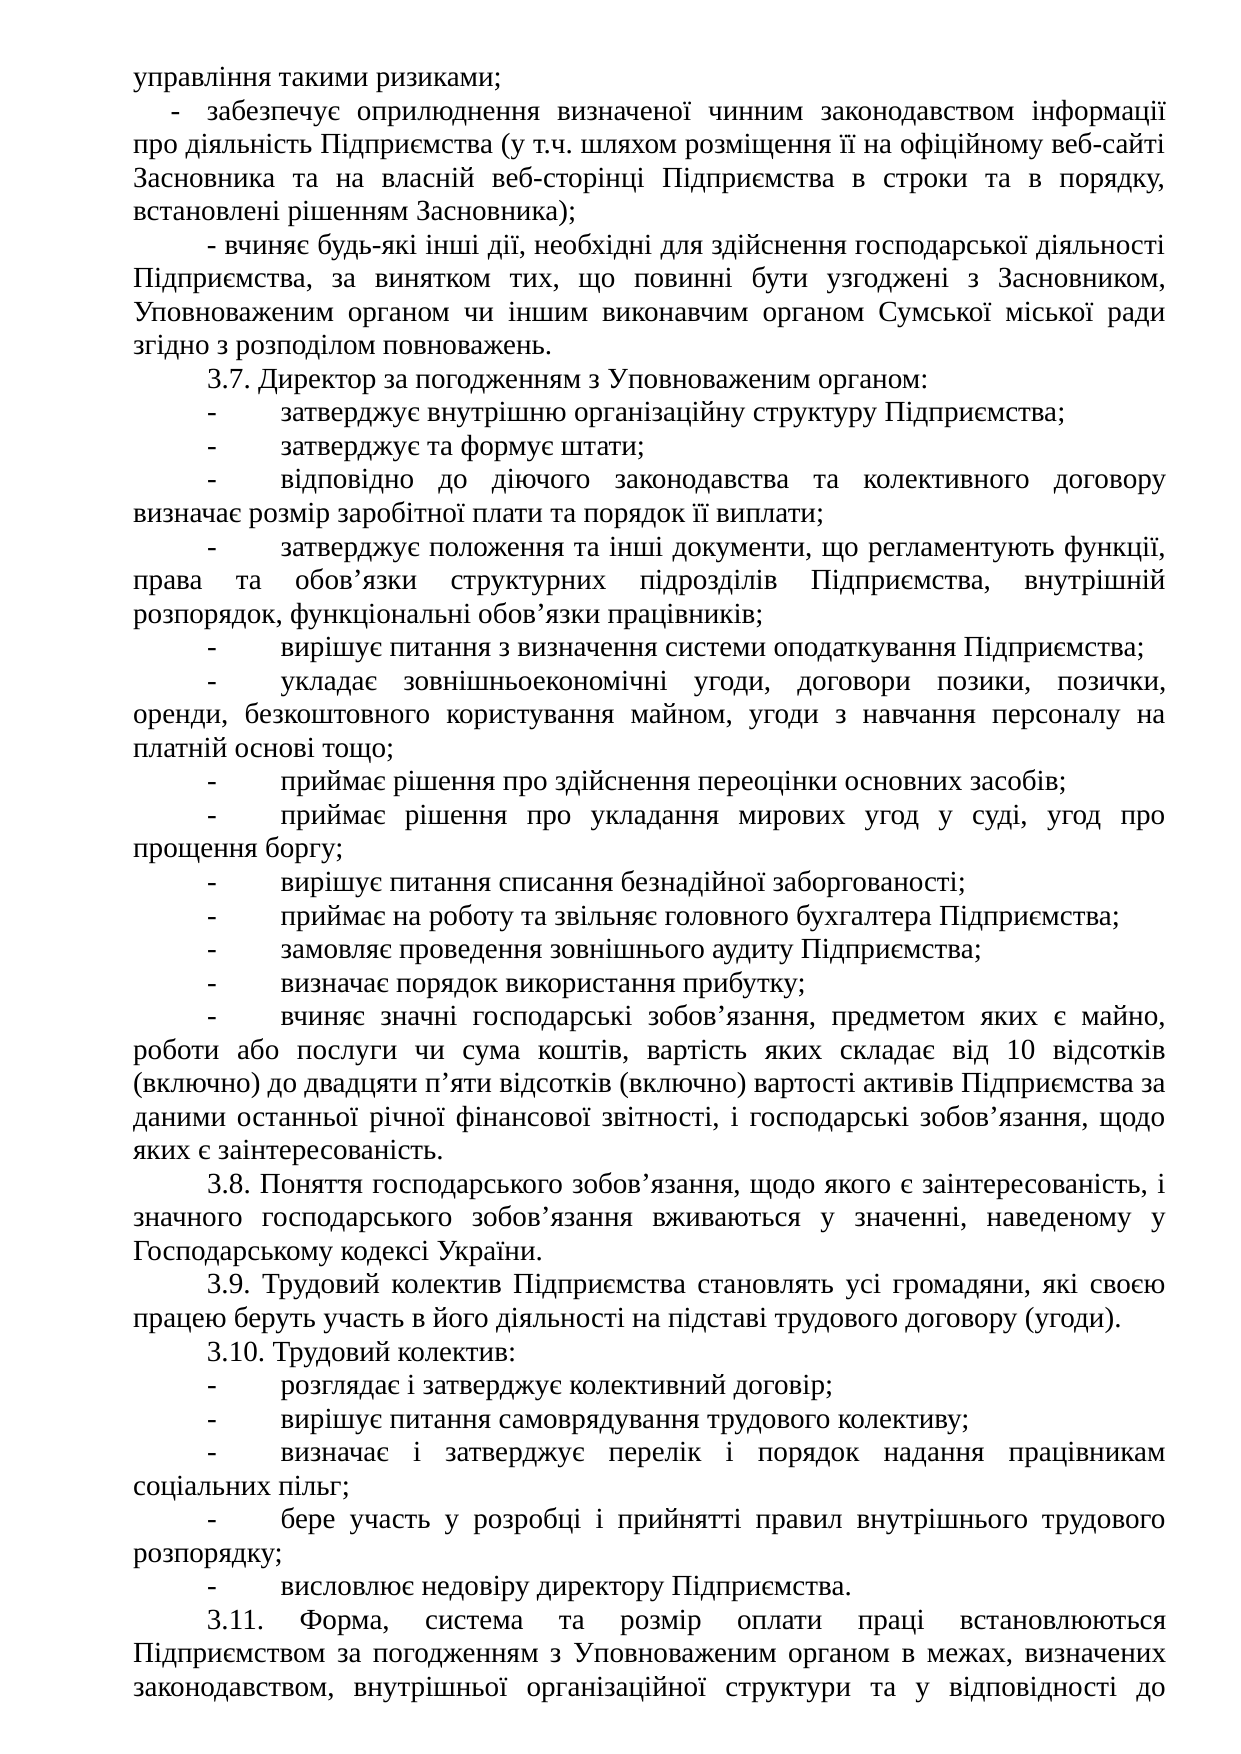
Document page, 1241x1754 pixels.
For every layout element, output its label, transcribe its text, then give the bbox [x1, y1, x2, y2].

list затверджує положення та інші документи, що регламентують функції, права та обов’язки структурних підрозділів Підприємства, внутрішній розпорядок, функціональні обов’язки працівників; [133, 529, 1167, 629]
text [133, 59, 1167, 93]
text 3.10. Трудовий колектив: [133, 1334, 1167, 1367]
list визначає порядок використання прибутку; [133, 965, 1167, 998]
text 3.9. Трудовий колектив Підприємства становлять усі громадяни, які своєю працею беруть участь в його діяльності на підставі трудового договору (угоди). [133, 1267, 1167, 1334]
list вирішує питання самоврядування трудового колективу; [133, 1401, 1167, 1434]
list укладає зовнішньоекономічні угоди, договори позики, позички, оренди, безкоштовного користування майном, угоди з навчання персоналу на платній основі тощо; [133, 663, 1167, 763]
list визначає і затверджує перелік і порядок надання працівникам соціальних пільг; [133, 1434, 1167, 1501]
list приймає рішення про здійснення переоцінки основних засобів; [133, 763, 1167, 797]
list вчиняє значні господарські зобов’язання, предметом яких є майно, роботи або послуги чи сума коштів, вартість яких складає від 10 відсотків (включно) до двадцяти п’яти відсотків (включно) вартості активів Підприємства за даними останньої річної фінансової звітності, і господарські зобов’язання, щодо яких є заінтересованість. [133, 998, 1167, 1166]
list приймає на роботу та звільняє головного бухгалтера Підприємства; [133, 898, 1167, 931]
list розглядає і затверджує колективний договір; [133, 1367, 1167, 1401]
list забезпечує оприлюднення визначеної чинним законодавством інформації про діяльність Підприємства (у т.ч. шляхом розміщення її на офіційному веб-сайті Засновника та на власній веб-сторінці Підприємства в строки та в порядку, встановлені рішенням Засновника); [133, 93, 1167, 227]
text 3.7. Директор за погодженням з Уповноваженим органом: [133, 361, 1167, 394]
list бере участь у розробці і прийнятті правил внутрішнього трудового розпорядку; [133, 1501, 1167, 1568]
list приймає рішення про укладання мирових угод у суді, угод про прощення боргу; [133, 797, 1167, 864]
list вирішує питання списання безнадійної заборгованості; [133, 864, 1167, 898]
text - вчиняє будь-які інші дії, необхідні для здійснення господарської діяльності Підприємства, за винятком тих, що повинні бути узгоджені з Засновником, Уповноваженим органом чи іншим виконавчим органом Сумської міської ради згідно з розподілом повноважень. [133, 227, 1167, 361]
text 3.8. Поняття господарського зобов’язання, щодо якого є заінтересованість, і значного господарського зобов’язання вживаються у значенні, наведеному у Господарському кодексі України. [133, 1166, 1167, 1267]
list затверджує внутрішню організаційну структуру Підприємства; [133, 394, 1167, 428]
list висловлює недовіру директору Підприємства. [133, 1568, 1167, 1602]
list вирішує питання з визначення системи оподаткування Підприємства; [133, 629, 1167, 663]
list затверджує та формує штати; [133, 428, 1167, 462]
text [133, 1602, 1167, 1703]
list відповідно до діючого законодавства та колективного договору визначає розмір заробітної плати та порядок її виплати; [133, 462, 1167, 529]
list замовляє проведення зовнішнього аудиту Підприємства; [133, 931, 1167, 965]
